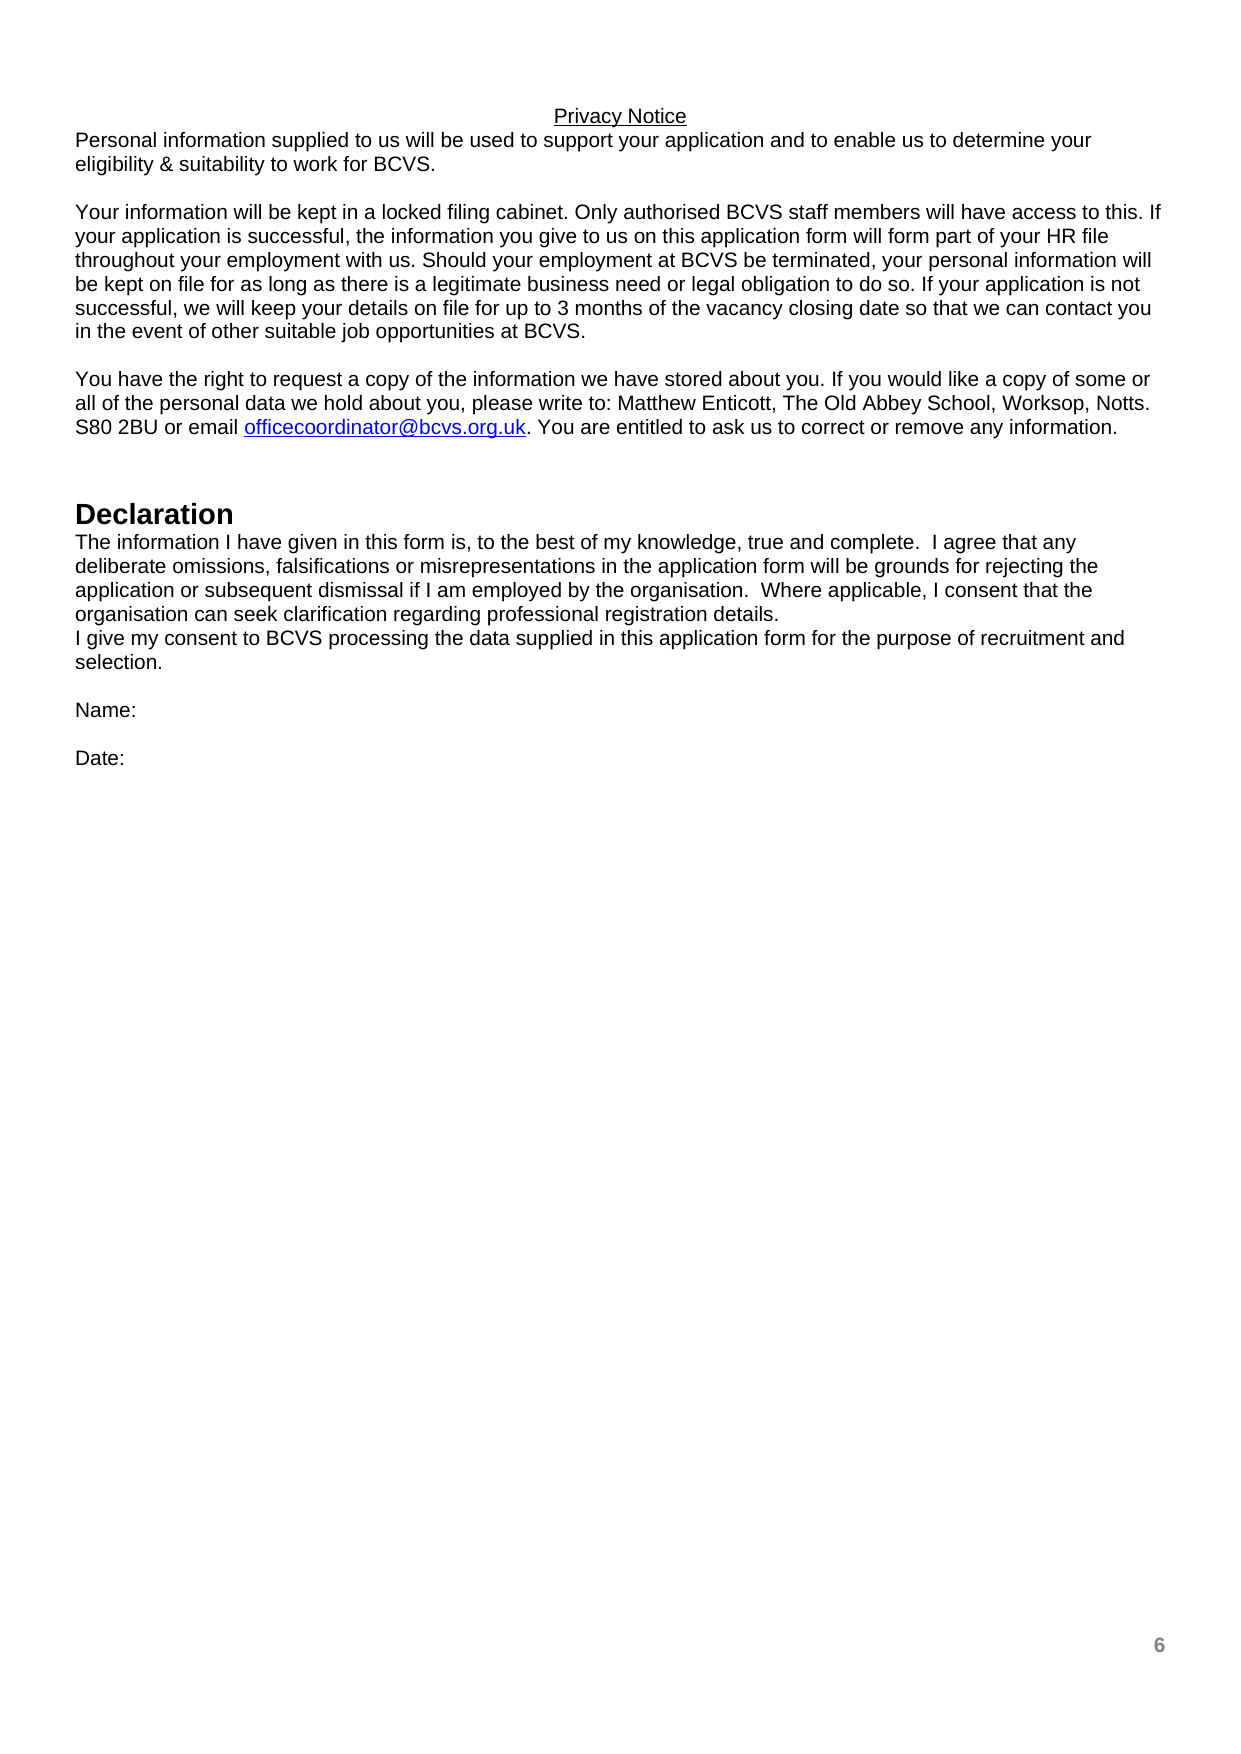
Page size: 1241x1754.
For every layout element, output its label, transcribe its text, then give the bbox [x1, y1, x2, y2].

text Your information will be kept in a locked filing cabinet. Only authorised BCVS staff members will have access to this. If your application is successful, the information you give to us on this application form will form part of your HR file throughout your employment with us. Should your employment at BCVS be terminated, your personal information will be kept on file for as long as there is a legitimate business need or legal obligation to do so. If your application is not successful, we will keep your details on file for up to 3 months of the vacancy closing date so that we can contact you in the event of other suitable job opportunities at BCVS. [75, 199, 1165, 343]
text I give my consent to BCVS processing the data supplied in this application form for the purpose of recruitment and selection. [75, 626, 1165, 674]
text You have the right to request a copy of the information we have stored about you. If you would like a copy of some or all of the personal data we hold about you, please write to: Matthew Enticott, The Old Abbey School, Worksop, Notts. S80 2BU or email officecoordinator@bcvs.org.uk. You are entitled to ask us to correct or remove any information. [75, 367, 1165, 439]
text The information I have given in this form is, to the best of my knowledge, true and complete. I agree that any deliberate omissions, falsifications or misrepresentations in the application form will be grounds for rejecting the application or subsequent dismissal if I am employed by the organisation. Where applicable, I consent that the organisation can seek clarification regarding professional registration details. [75, 530, 1165, 626]
text Declaration [75, 497, 1165, 530]
text Privacy Notice [75, 104, 1165, 128]
text Personal information supplied to us will be used to support your application and to enable us to determine your eligibility & suitability to work for BCVS. [75, 128, 1165, 176]
text Date: [75, 746, 1165, 770]
text Name: [75, 698, 1165, 722]
